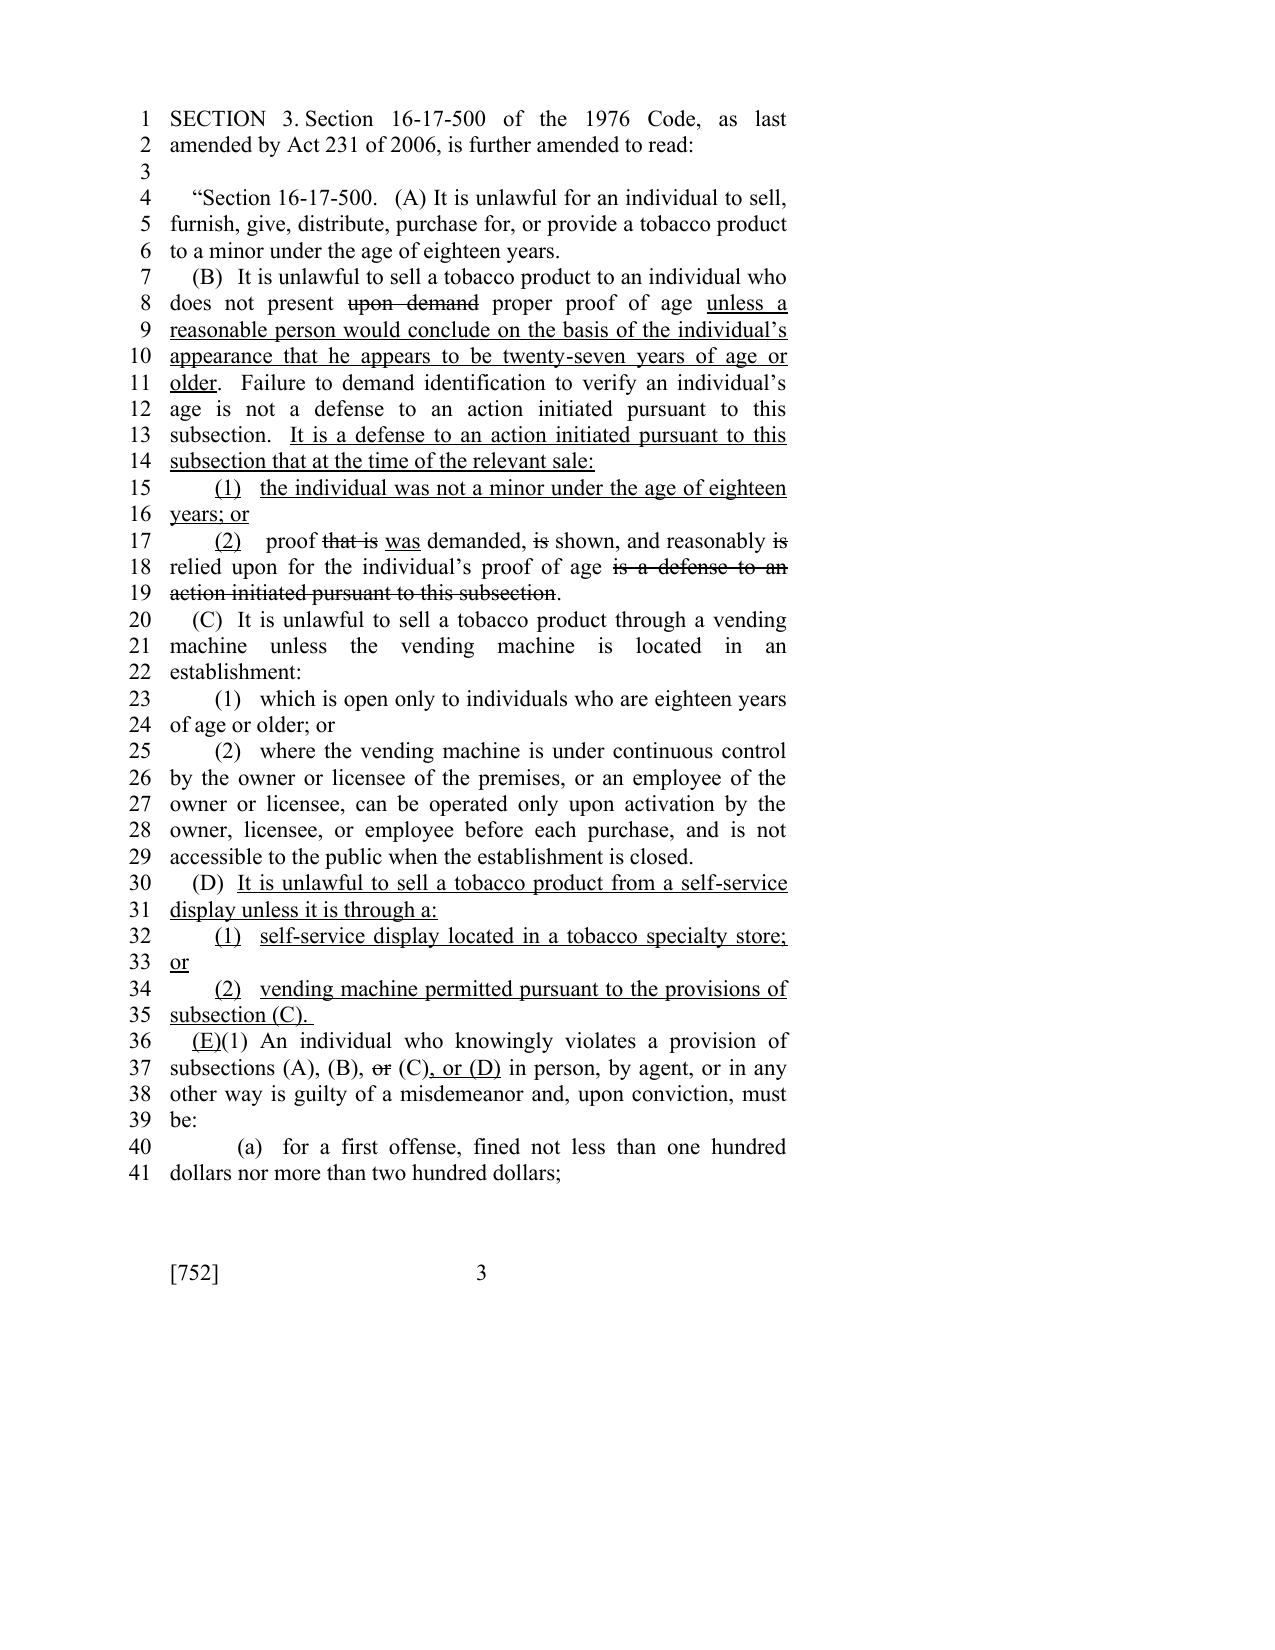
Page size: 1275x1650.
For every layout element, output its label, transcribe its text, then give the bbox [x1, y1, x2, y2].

text SECTION 3. Section 16-17-500 of the 1976 Code, as last amended by Act 231 of 2006, is further amended to read: [169, 105, 787, 158]
text (1) which is open only to individuals who are eighteen years of age or older; or [169, 685, 787, 737]
text (D) It is unlawful to sell a tobacco product from a self-service display unless it is through a: [169, 869, 787, 922]
text (2) proof that is was demanded, is shown, and reasonably is relied upon for the individual’s proof of age is a defense to an action initiated pursuant to this subsection. [169, 527, 787, 606]
text (E)(1) An individual who knowingly violates a provision of subsections (A), (B), or (C), or (D) in person, by agent, or in any other way is guilty of a misdemeanor and, upon conviction, must be: [169, 1027, 787, 1133]
text “Section 16-17-500. (A) It is unlawful for an individual to sell, furnish, give, distribute, purchase for, or provide a tobacco product to a minor under the age of eighteen years. [169, 184, 787, 263]
text (B) It is unlawful to sell a tobacco product to an individual who does not present upon demand proper proof of age unless a reasonable person would conclude on the basis of the individual’s appearance that he appears to be twenty-seven years of age or older. Failure to demand identification to verify an individual’s age is not a defense to an action initiated pursuant to this subsection. It is a defense to an action initiated pursuant to this subsection that at the time of the relevant sale: [169, 263, 787, 339]
text (a) for a first offense, fined not less than one hundred dollars nor more than two hundred dollars; [169, 1133, 787, 1186]
text (2) where the vending machine is under continuous control by the owner or licensee of the premises, or an employee of the owner or licensee, can be operated only upon activation by the owner, licensee, or employee before each purchase, and is not accessible to the public when the establishment is closed. [169, 737, 787, 869]
text (C) It is unlawful to sell a tobacco product through a vending machine unless the vending machine is located in an establishment: [169, 606, 787, 685]
text (1) self-service display located in a tobacco specialty store; or [169, 922, 787, 975]
text (2) vending machine permitted pursuant to the provisions of subsection (C). [169, 975, 787, 1027]
text (1) the individual was not a minor under the age of eighteen years; or [169, 474, 787, 527]
text (B) It is unlawful to sell a tobacco product to an individual who does not present upon demand proper proof of age unless a reasonable person would conclude on the basis of the individual’s appearance that he appears to be twenty-seven years of age or older. Failure to demand identification to verify an individual’s age is not a defense to an action initiated pursuant to this subsection. It is a defense to an action initiated pursuant to this subsection that at the time of the relevant sale: [169, 366, 787, 474]
